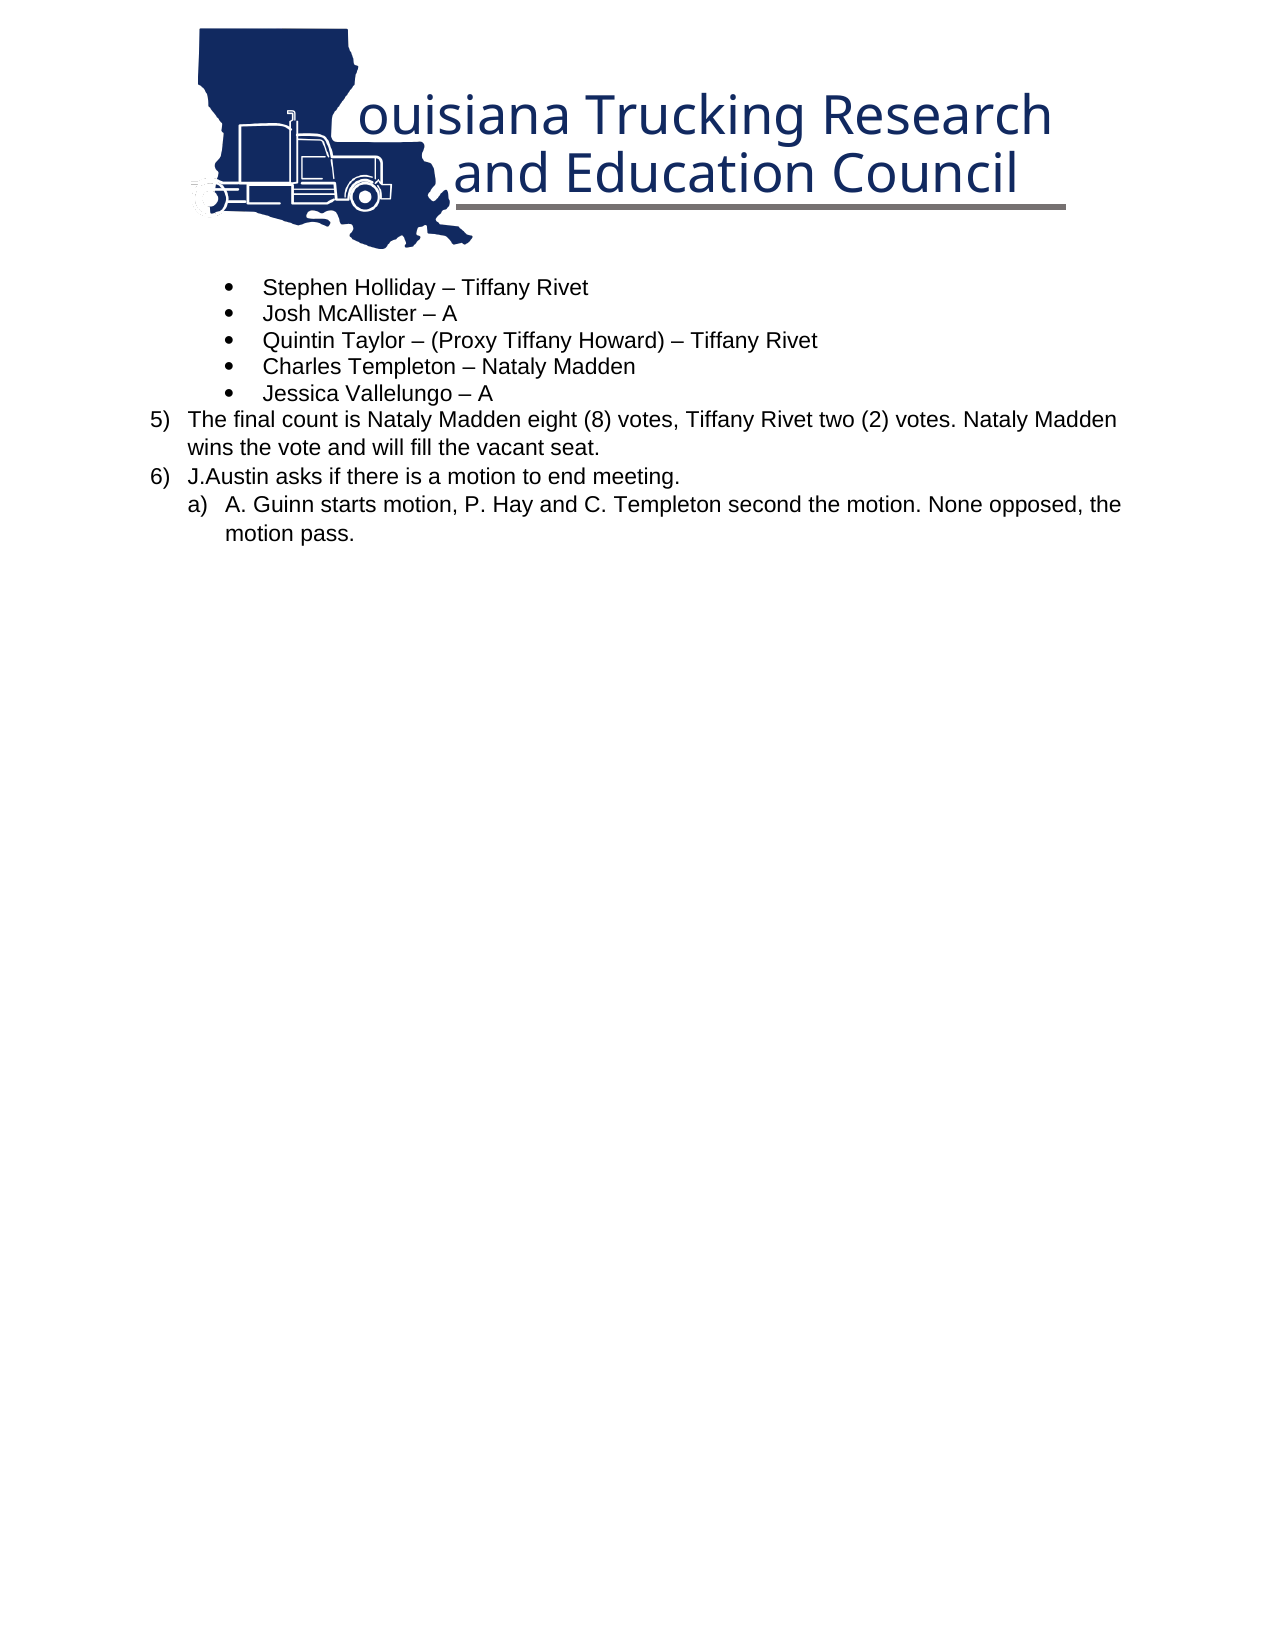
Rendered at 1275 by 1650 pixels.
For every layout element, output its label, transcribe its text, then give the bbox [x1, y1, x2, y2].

picture [460, 178, 474, 189]
list Charles Templeton – Nataly Madden [225, 353, 1125, 379]
list Quintin Taylor – (Proxy Tiffany Howard) – Tiffany Rivet [225, 327, 1125, 353]
list The final count is Nataly Madden eight (8) votes, Tiffany Rivet two (2) votes. Nataly Madden wins the vote and will fill the vacant seat. [150, 406, 1125, 461]
list Jessica Vallelungo – A [225, 379, 1125, 406]
picture [191, 0, 479, 283]
list A. Guinn starts motion, P. Hay and C. Templeton second the motion. None opposed, the motion pass. [187, 491, 1125, 546]
list J.Austin asks if there is a motion to end meeting. [150, 463, 1125, 489]
list Stephen Holliday – Tiffany Rivet [225, 274, 1125, 300]
list Josh McAllister – A [225, 300, 1125, 327]
